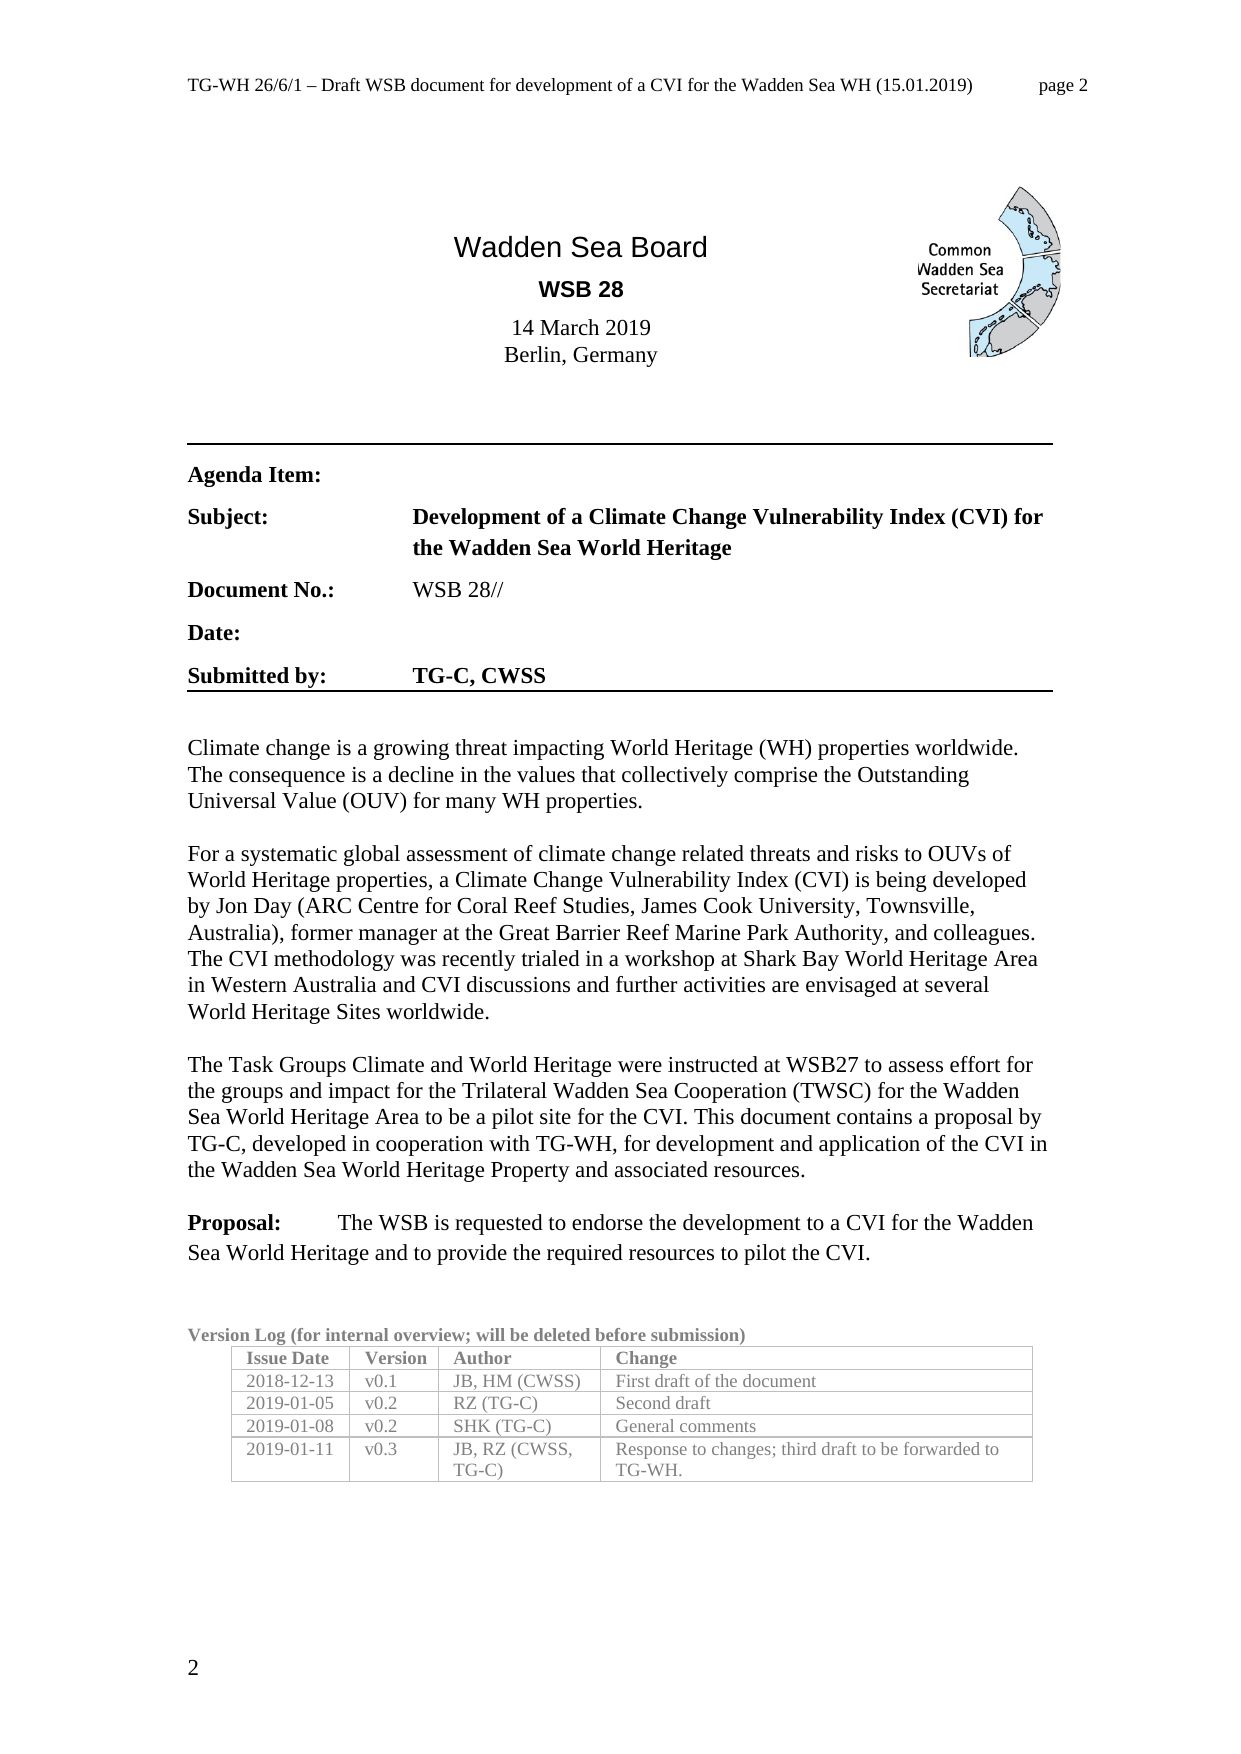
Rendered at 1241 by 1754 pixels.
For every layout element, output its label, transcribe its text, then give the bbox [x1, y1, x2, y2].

table_cell SHK (TG-C) [439, 1415, 600, 1436]
table_cell v0.2 [350, 1392, 438, 1414]
text Agenda Item: [187, 461, 1053, 487]
table_cell v0.3 [350, 1438, 438, 1481]
text Date: [187, 619, 1053, 645]
table_cell 2019-01-11 [232, 1438, 349, 1481]
text Document No.: WSB 28// [187, 576, 1053, 603]
table_cell v0.2 [350, 1415, 438, 1436]
table_cell Response to changes; third draft to be forwarded to TG-WH. [601, 1438, 1032, 1481]
table_header Author [439, 1347, 600, 1368]
text Subject: Development of a Climate Change Vulnerability Index (CVI) for the Wadden Sea World Heritage [187, 503, 1053, 560]
text The Task Groups Climate and World Heritage were instructed at WSB27 to assess effort for the groups and impact for the Trilateral Wadden Sea Cooperation (TWSC) for the Wadden Sea World Heritage Area to be a pilot site for the CVI. This document contains a proposal by TG-C, developed in cooperation with TG-WH, for development and application of the CVI in the Wadden Sea World Heritage Property and associated resources. [187, 1051, 1053, 1182]
table_cell v0.1 [350, 1370, 438, 1391]
table_cell First draft of the document [601, 1370, 1032, 1391]
table_cell RZ (TG-C) [439, 1392, 600, 1414]
table_cell Second draft [601, 1392, 1032, 1414]
table_cell 2019-01-05 [232, 1392, 349, 1414]
picture [916, 186, 1061, 355]
text For a systematic global assessment of climate change related threats and risks to OUVs of World Heritage properties, a Climate Change Vulnerability Index (CVI) is being developed by Jon Day (ARC Centre for Coral Reef Studies, James Cook University, Townsville, Australia), former manager at the Great Barrier Reef Marine Park Authority, and colleagues. The CVI methodology was recently trialed in a workshop at Shark Bay World Heritage Area in Western Australia and CVI discussions and further activities are envisaged at several World Heritage Sites worldwide. [187, 840, 1053, 1024]
table_header Version [350, 1347, 438, 1368]
text Version Log (for internal overview; will be deleted before submission) [187, 1324, 1053, 1346]
table_cell 2018-12-13 [232, 1370, 349, 1391]
table_header Change [601, 1347, 1032, 1368]
table_header Issue Date [232, 1347, 349, 1368]
text Climate change is a growing threat impacting World Heritage (WH) properties worldwide. The consequence is a decline in the values that collectively comprise the Outstanding Universal Value (OUV) for many WH properties. [187, 734, 1053, 813]
table_cell JB, RZ (CWSS, TG-C) [439, 1438, 600, 1481]
text Submitted by: TG-C, CWSS [187, 662, 1053, 690]
text Proposal: The WSB is requested to endorse the development to a CVI for the Wadden Sea World Heritage and to provide the required resources to pilot the CVI. [187, 1209, 1053, 1265]
table_cell 2019-01-08 [232, 1415, 349, 1436]
table_cell General comments [601, 1415, 1032, 1436]
table_cell JB, HM (CWSS) [439, 1370, 600, 1391]
